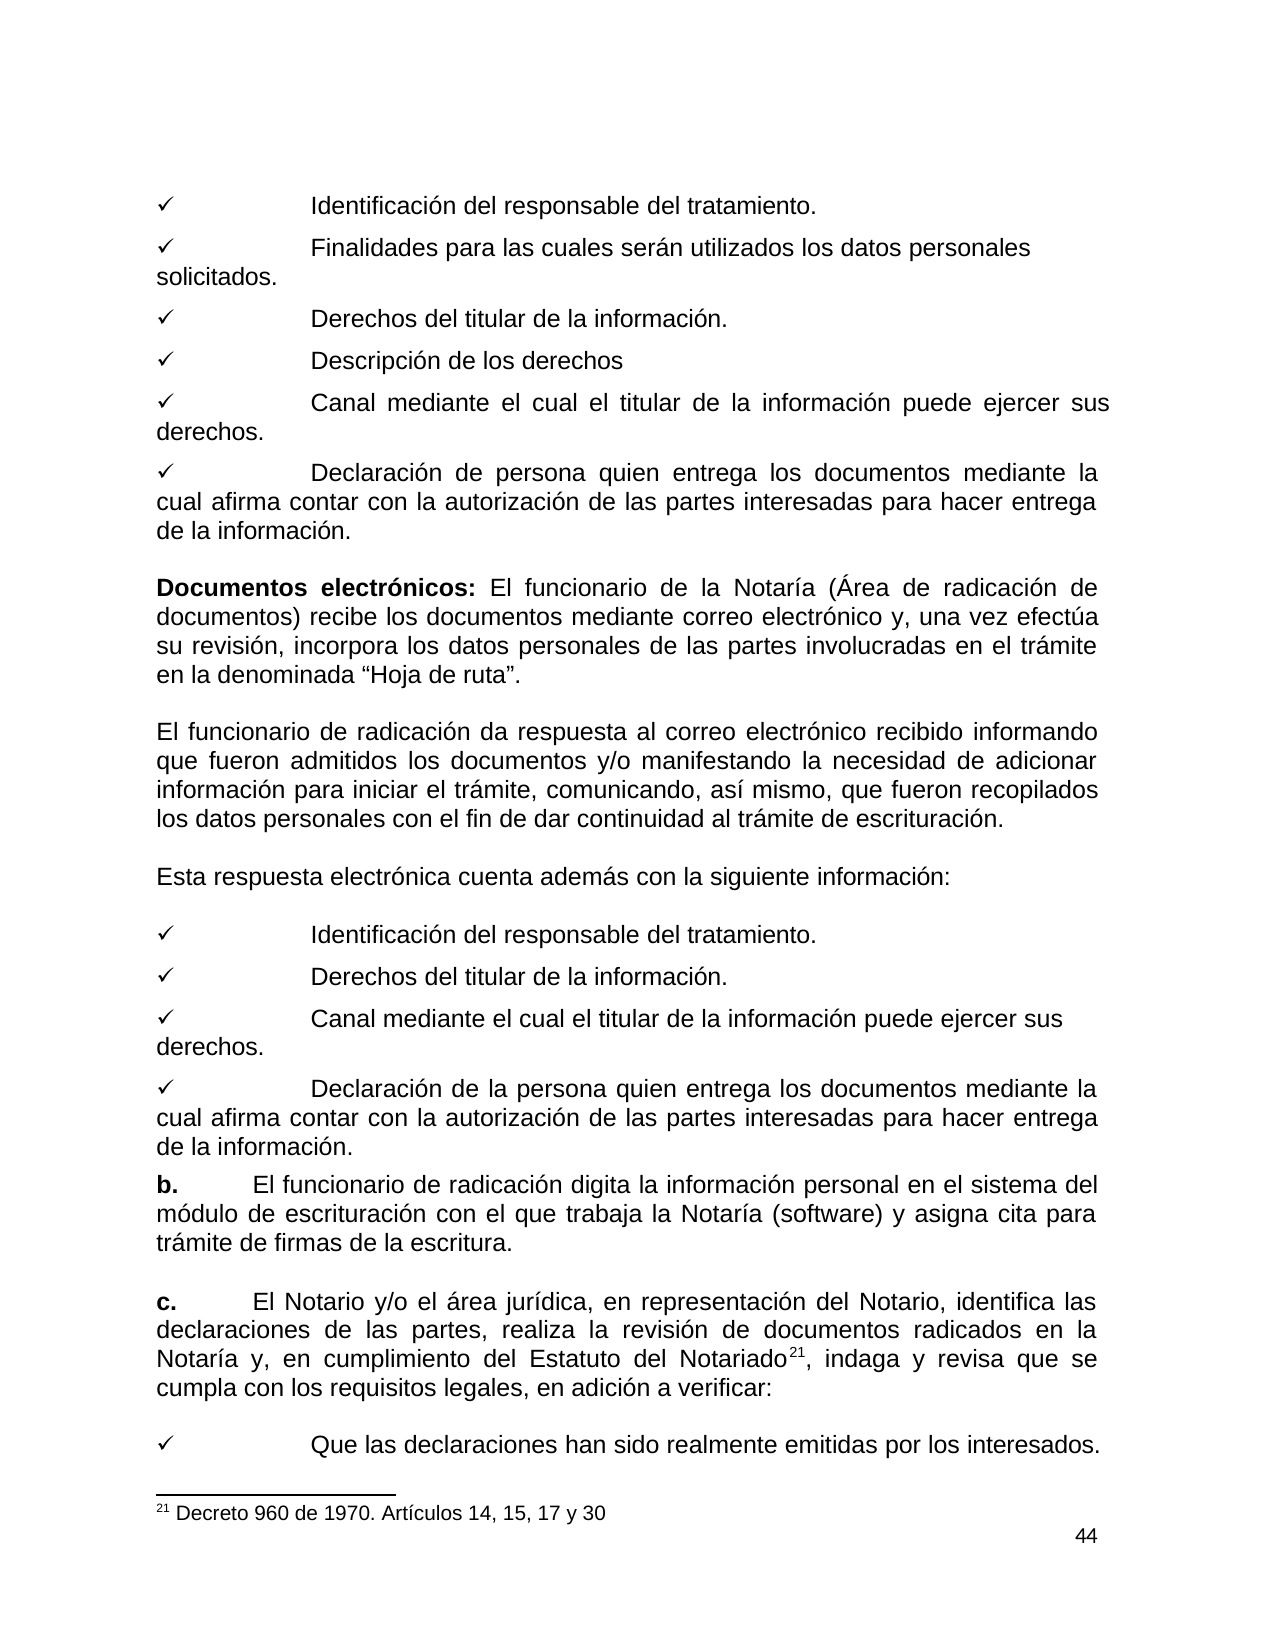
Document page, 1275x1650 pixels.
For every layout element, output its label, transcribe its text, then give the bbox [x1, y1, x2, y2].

list Declaración de la persona quien entrega los documentos mediante la cual afirma contar con la autorización de las partes interesadas para hacer entrega de la información. [156, 1074, 1098, 1161]
list Derechos del titular de la información. [156, 304, 1110, 332]
list El Notario y/o el área jurídica, en representación del Notario, identifica las declaraciones de las partes, realiza la revisión de documentos radicados en la Notaría y, en cumplimiento del Estatuto del Notariado, indaga y revisa que se cumpla con los requisitos legales, en adición a verificar: [156, 1286, 1098, 1401]
list Que las declaraciones han sido realmente emitidas por los interesados. [156, 1430, 1110, 1459]
list Declaración de persona quien entrega los documentos mediante la cual afirma contar con la autorización de las partes interesadas para hacer entrega de la información. [156, 458, 1098, 545]
text Esta respuesta electrónica cuenta además con la siguiente información: [156, 862, 1110, 891]
list Descripción de los derechos [156, 346, 1110, 375]
list Identificación del responsable del tratamiento. [156, 920, 1110, 948]
list Finalidades para las cuales serán utilizados los datos personales solicitados. [156, 233, 1110, 291]
list Derechos del titular de la información. [156, 962, 1110, 991]
list Canal mediante el cual el titular de la información puede ejercer sus derechos. [156, 1004, 1110, 1061]
list Canal mediante el cual el titular de la información puede ejercer sus derechos. [156, 388, 1110, 445]
text Documentos electrónicos: El funcionario de la Notaría (Área de radicación de documentos) recibe los documentos mediante correo electrónico y, una vez efectúa su revisión, incorpora los datos personales de las partes involucradas en el trámite en la denominada “Hoja de ruta”. [156, 573, 1099, 688]
list Identificación del responsable del tratamiento. [156, 191, 1110, 220]
text El funcionario de radicación da respuesta al correo electrónico recibido informando que fueron admitidos los documentos y/o manifestando la necesidad de adicionar información para iniciar el trámite, comunicando, así mismo, que fueron recopilados los datos personales con el fin de dar continuidad al trámite de escrituración. [156, 717, 1098, 832]
list El funcionario de radicación digita la información personal en el sistema del módulo de escrituración con el que trabaja la Notaría (software) y asigna cita para trámite de firmas de la escritura. [156, 1170, 1098, 1257]
